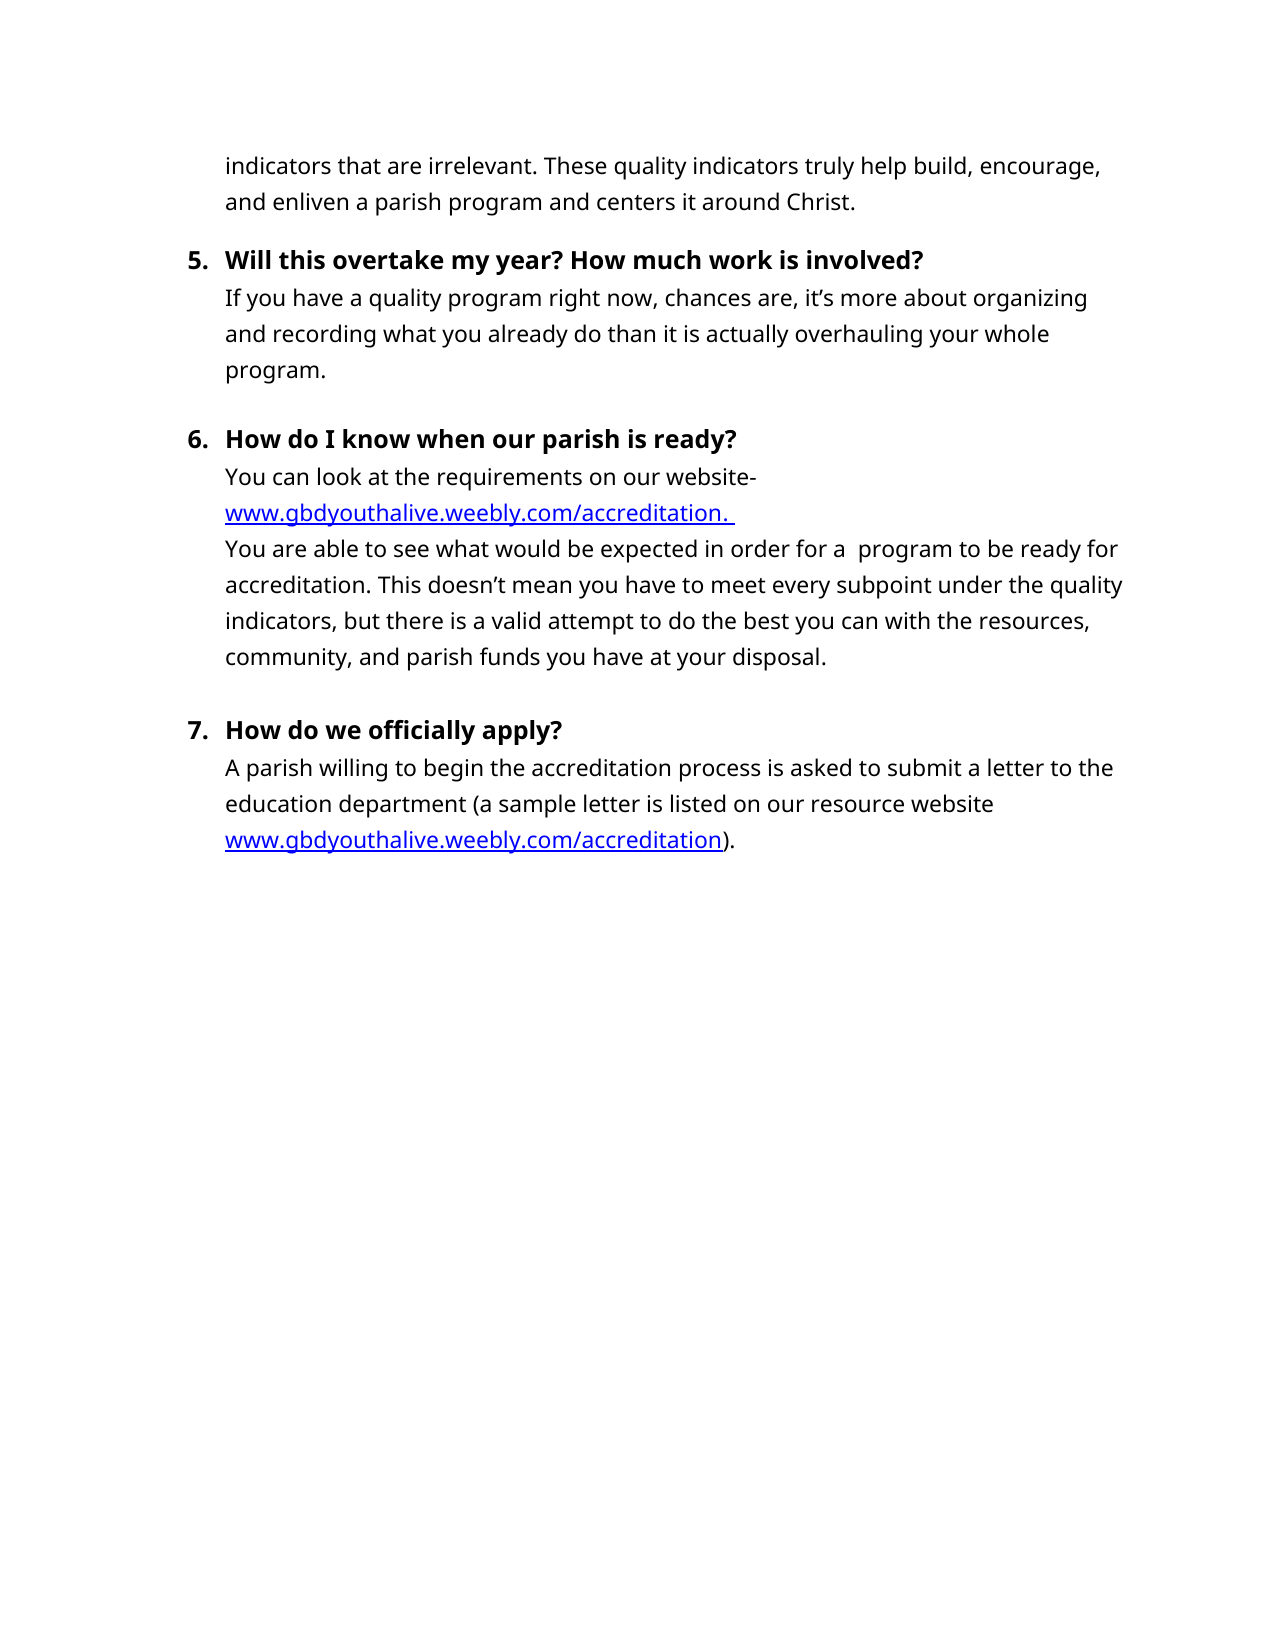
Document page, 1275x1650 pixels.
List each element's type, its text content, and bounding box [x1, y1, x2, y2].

list Will this overtake my year? How much work is involved? [187, 243, 1125, 277]
list If you have a quality program right now, chances are, it’s more about organizing and recording what you already do than it is actually overhauling your whole program. [225, 282, 1125, 385]
list A parish willing to begin the accreditation process is asked to submit a letter to the education department (a sample letter is listed on our resource website www.gbdyouthalive.weebly.com/accreditation). [225, 752, 1125, 855]
list You can look at the requirements on our website- www.gbdyouthalive.weebly.com/accreditation. [225, 461, 1125, 528]
list How do we officially apply? [187, 713, 1125, 747]
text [225, 150, 1125, 217]
list You are able to see what would be expected in order for a program to be ready for accreditation. This doesn’t mean you have to meet every subpoint under the quality indicators, but there is a valid attempt to do the best you can with the resources, community, and parish funds you have at your disposal. [225, 533, 1125, 672]
list How do I know when our parish is ready? [187, 422, 1125, 456]
